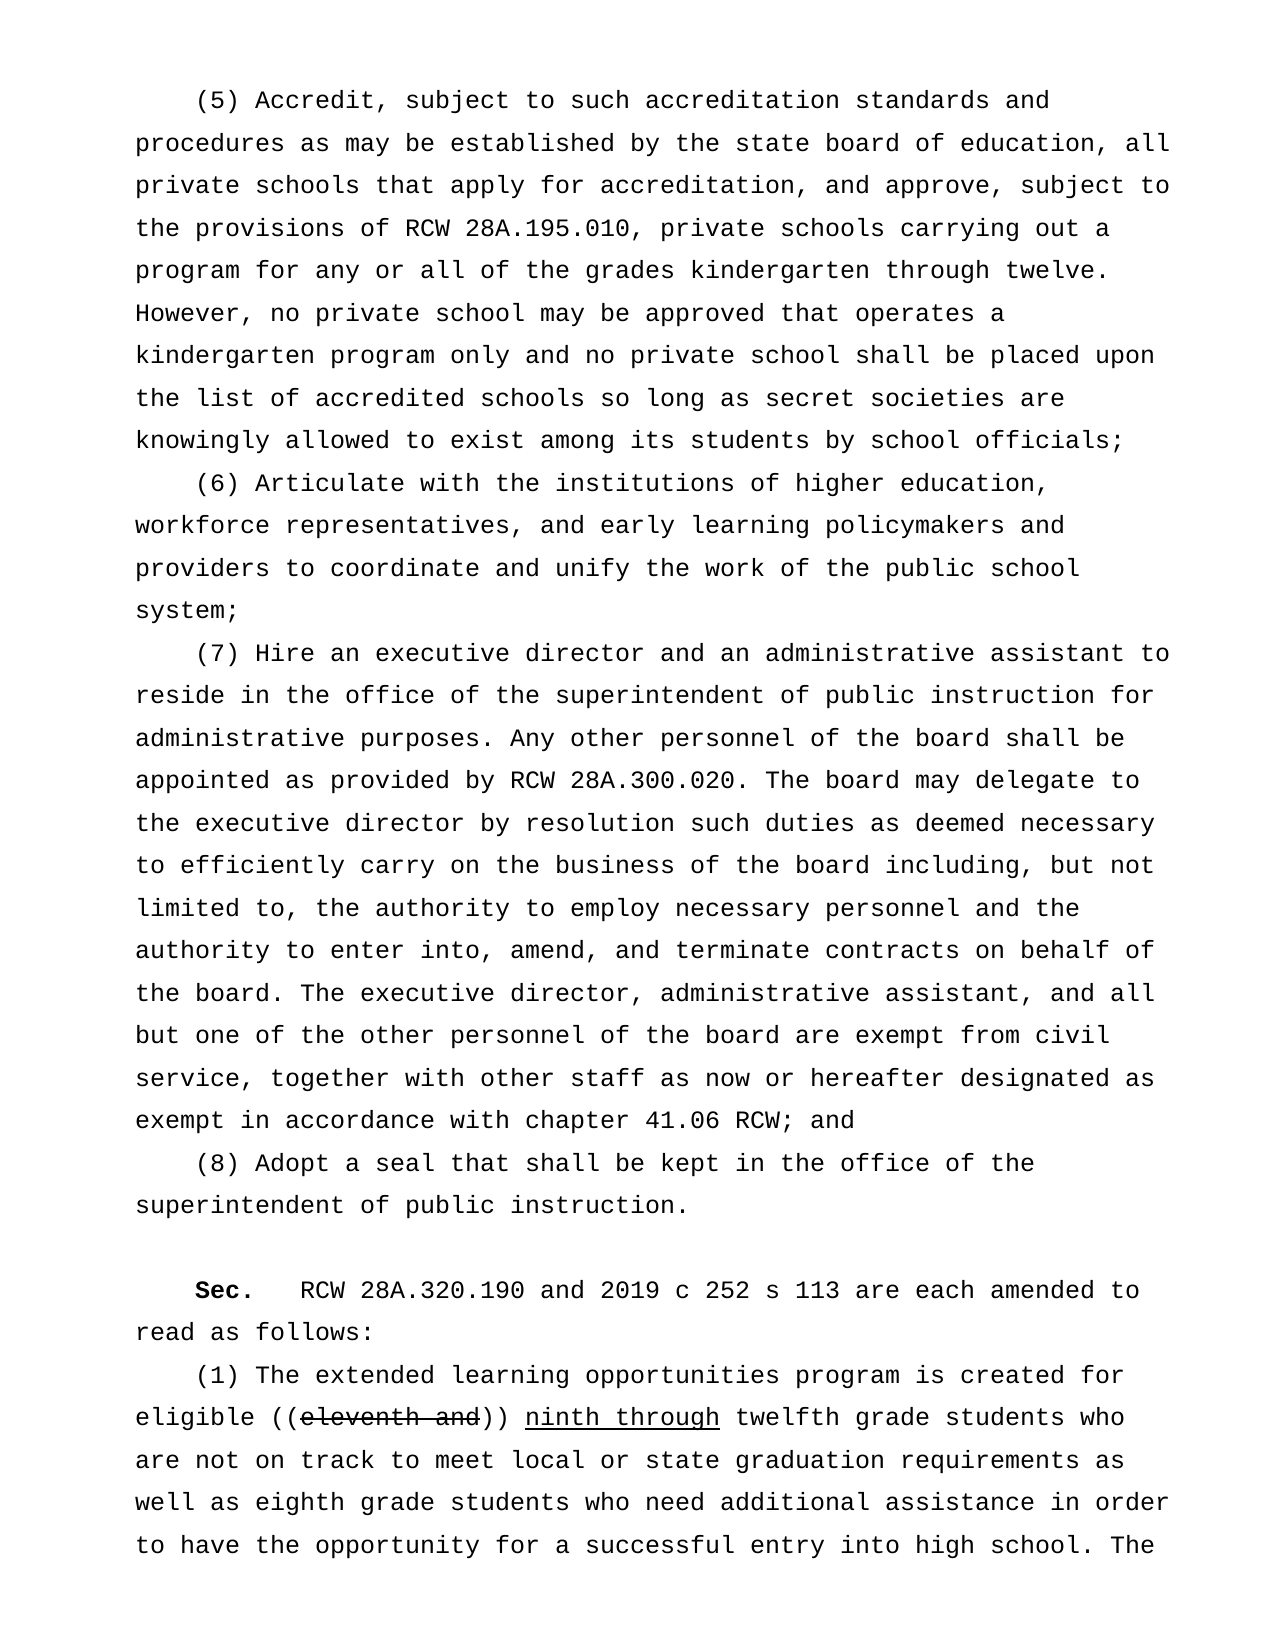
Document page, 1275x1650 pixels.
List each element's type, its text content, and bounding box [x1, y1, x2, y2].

text (8) Adopt a seal that shall be kept in the office of the superintendent of public instruction. [135, 1137, 1170, 1222]
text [135, 1349, 1170, 1562]
text (7) Hire an executive director and an administrative assistant to reside in the office of the superintendent of public instruction for administrative purposes. Any other personnel of the board shall be appointed as provided by RCW 28A.300.020. The board may delegate to the executive director by resolution such duties as deemed necessary to efficiently carry on the business of the board including, but not limited to, the authority to employ necessary personnel and the authority to enter into, amend, and terminate contracts on behalf of the board. The executive director, administrative assistant, and all but one of the other personnel of the board are exempt from civil service, together with other staff as now or hereafter designated as exempt in accordance with chapter 41.06 RCW; and [135, 627, 1170, 1137]
text (6) Articulate with the institutions of higher education, workforce representatives, and early learning policymakers and providers to coordinate and unify the work of the public school system; [135, 457, 1170, 627]
text Sec. RCW 28A.320.190 and 2019 c 252 s 113 are each amended to read as follows: [135, 1264, 1170, 1349]
text (5) Accredit, subject to such accreditation standards and procedures as may be established by the state board of education, all private schools that apply for accreditation, and approve, subject to the provisions of RCW 28A.195.010, private schools carrying out a program for any or all of the grades kindergarten through twelve. However, no private school may be approved that operates a kindergarten program only and no private school shall be placed upon the list of accredited schools so long as secret societies are knowingly allowed to exist among its students by school officials; [135, 75, 1170, 457]
